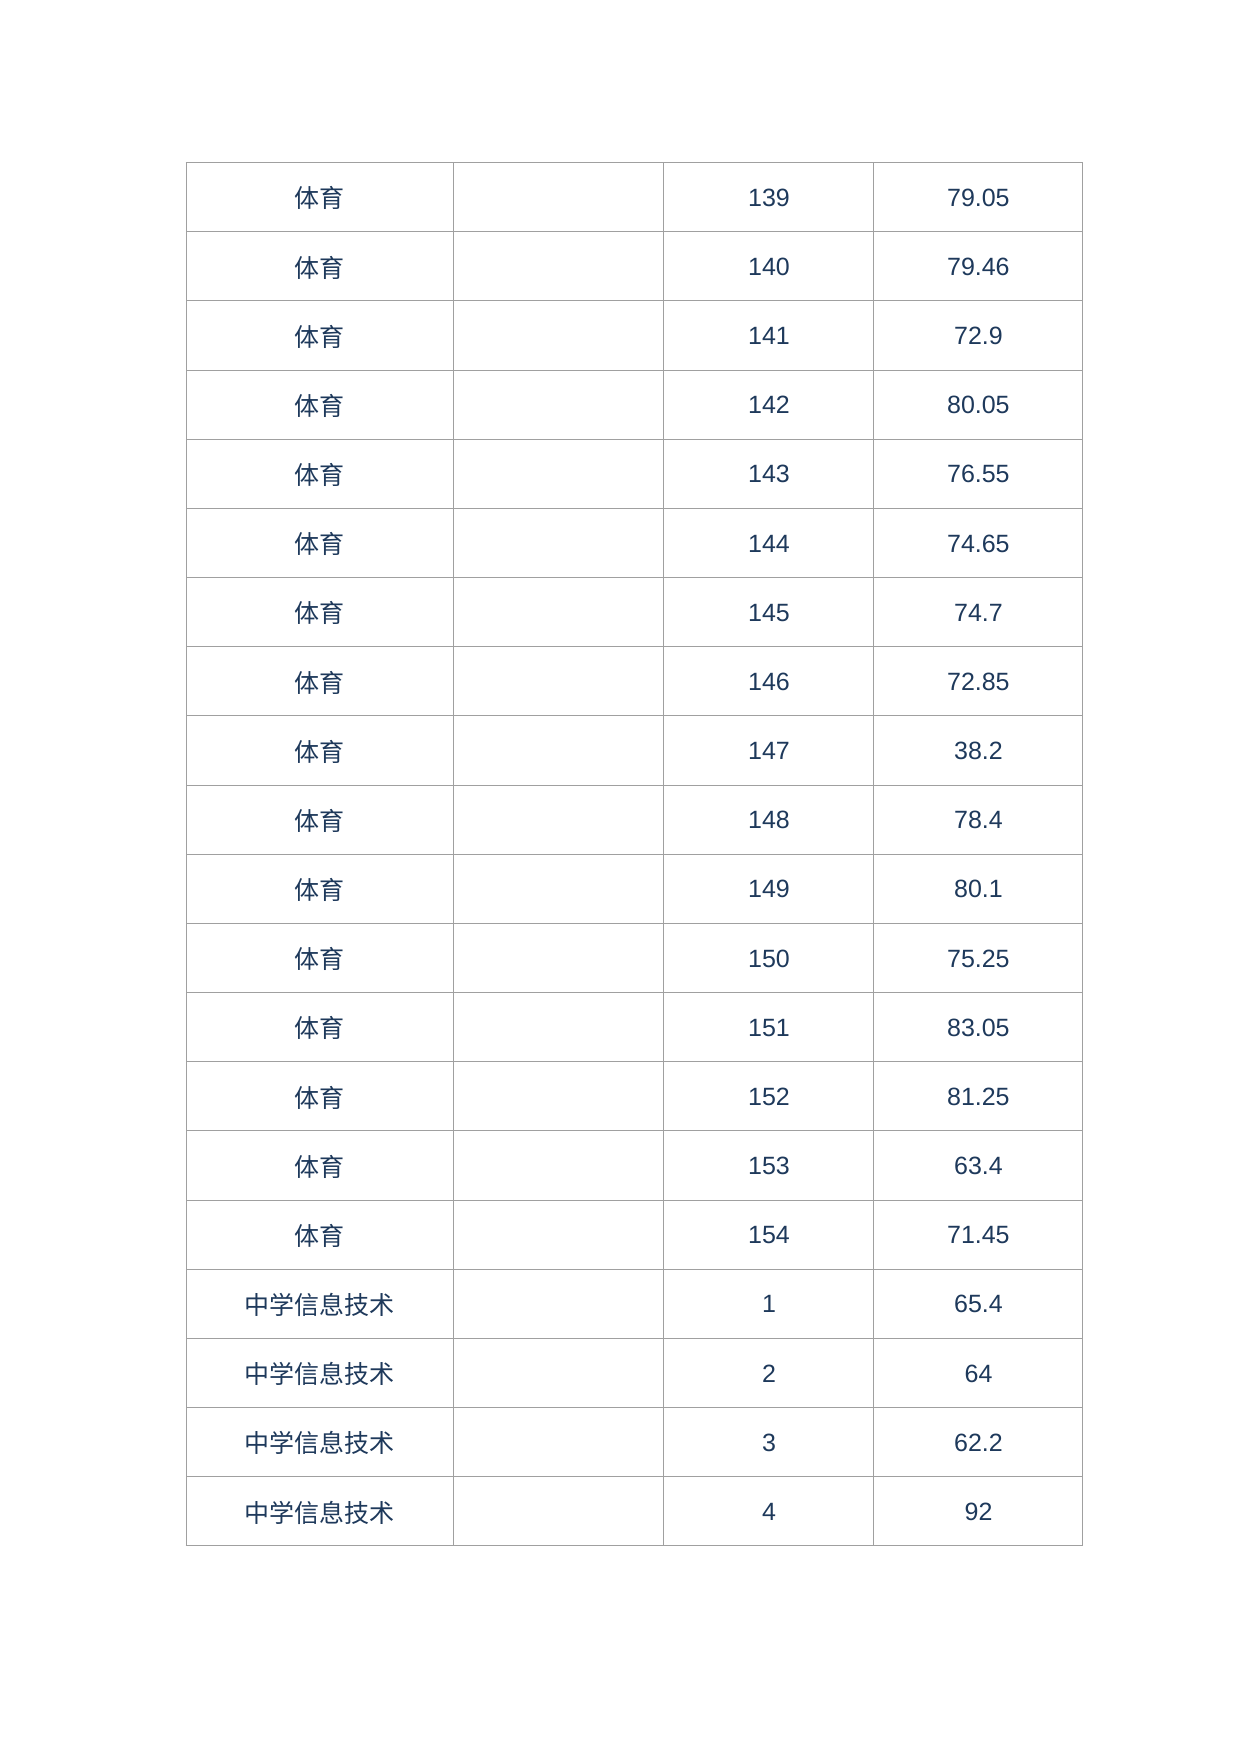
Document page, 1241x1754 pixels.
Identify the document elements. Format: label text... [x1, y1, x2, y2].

table_cell 体育 [187, 371, 453, 439]
table_cell 143 [664, 440, 873, 508]
table_cell 4 [664, 1477, 873, 1545]
table_cell 74.7 [874, 578, 1082, 646]
table_cell 152 [664, 1062, 873, 1130]
table_cell 149 [664, 855, 873, 923]
table_cell 中学信息技术 [187, 1270, 453, 1338]
table_cell 140 [664, 232, 873, 300]
table_cell 62.2 [874, 1408, 1082, 1476]
table_cell 139 [664, 163, 873, 231]
table_cell 体育 [187, 163, 453, 231]
table_cell 中学信息技术 [187, 1477, 453, 1545]
table_cell 148 [664, 786, 873, 854]
table_cell 中学信息技术 [187, 1408, 453, 1476]
table_cell [454, 1270, 663, 1338]
table_cell [454, 578, 663, 646]
table_cell [454, 993, 663, 1061]
table_cell 体育 [187, 716, 453, 784]
table_cell 75.25 [874, 924, 1082, 992]
table_cell [454, 440, 663, 508]
table_cell 142 [664, 371, 873, 439]
table_cell 体育 [187, 301, 453, 369]
table_cell 144 [664, 509, 873, 577]
table_cell 38.2 [874, 716, 1082, 784]
table_cell 141 [664, 301, 873, 369]
table_cell 2 [664, 1339, 873, 1407]
table_cell 72.9 [874, 301, 1082, 369]
table_cell 体育 [187, 855, 453, 923]
table_cell [454, 786, 663, 854]
table_cell 83.05 [874, 993, 1082, 1061]
table_cell 76.55 [874, 440, 1082, 508]
table_cell 体育 [187, 993, 453, 1061]
table_cell 80.1 [874, 855, 1082, 923]
table_cell [454, 1477, 663, 1545]
table_cell 体育 [187, 440, 453, 508]
table_cell 78.4 [874, 786, 1082, 854]
table_cell 体育 [187, 578, 453, 646]
table_cell 体育 [187, 1062, 453, 1130]
table_cell 74.65 [874, 509, 1082, 577]
table_cell [454, 371, 663, 439]
table_cell 体育 [187, 509, 453, 577]
table_cell 79.46 [874, 232, 1082, 300]
table_cell 64 [874, 1339, 1082, 1407]
table_cell 体育 [187, 1131, 453, 1199]
table_cell 92 [874, 1477, 1082, 1545]
table_cell [454, 1339, 663, 1407]
table_cell [454, 855, 663, 923]
table_cell [454, 924, 663, 992]
table_cell 146 [664, 647, 873, 715]
table_cell 63.4 [874, 1131, 1082, 1199]
table_cell [454, 1062, 663, 1130]
table_cell 151 [664, 993, 873, 1061]
table_cell 147 [664, 716, 873, 784]
table_cell 145 [664, 578, 873, 646]
table_cell [454, 1408, 663, 1476]
table_cell [454, 232, 663, 300]
table_cell [454, 509, 663, 577]
table_cell 65.4 [874, 1270, 1082, 1338]
table_cell 72.85 [874, 647, 1082, 715]
table_cell [454, 647, 663, 715]
table_cell 79.05 [874, 163, 1082, 231]
table_cell 80.05 [874, 371, 1082, 439]
table_cell [454, 163, 663, 231]
table_cell [454, 716, 663, 784]
table_cell 150 [664, 924, 873, 992]
table_cell 153 [664, 1131, 873, 1199]
table_cell 体育 [187, 786, 453, 854]
table_cell [454, 1131, 663, 1199]
table_cell 体育 [187, 924, 453, 992]
table_cell 1 [664, 1270, 873, 1338]
table_cell 3 [664, 1408, 873, 1476]
table_cell 体育 [187, 1201, 453, 1269]
table_cell 中学信息技术 [187, 1339, 453, 1407]
table_cell 体育 [187, 232, 453, 300]
table_cell 71.45 [874, 1201, 1082, 1269]
table_cell [454, 1201, 663, 1269]
table_cell [454, 301, 663, 369]
table_cell 体育 [187, 647, 453, 715]
table_cell 154 [664, 1201, 873, 1269]
table_cell 81.25 [874, 1062, 1082, 1130]
